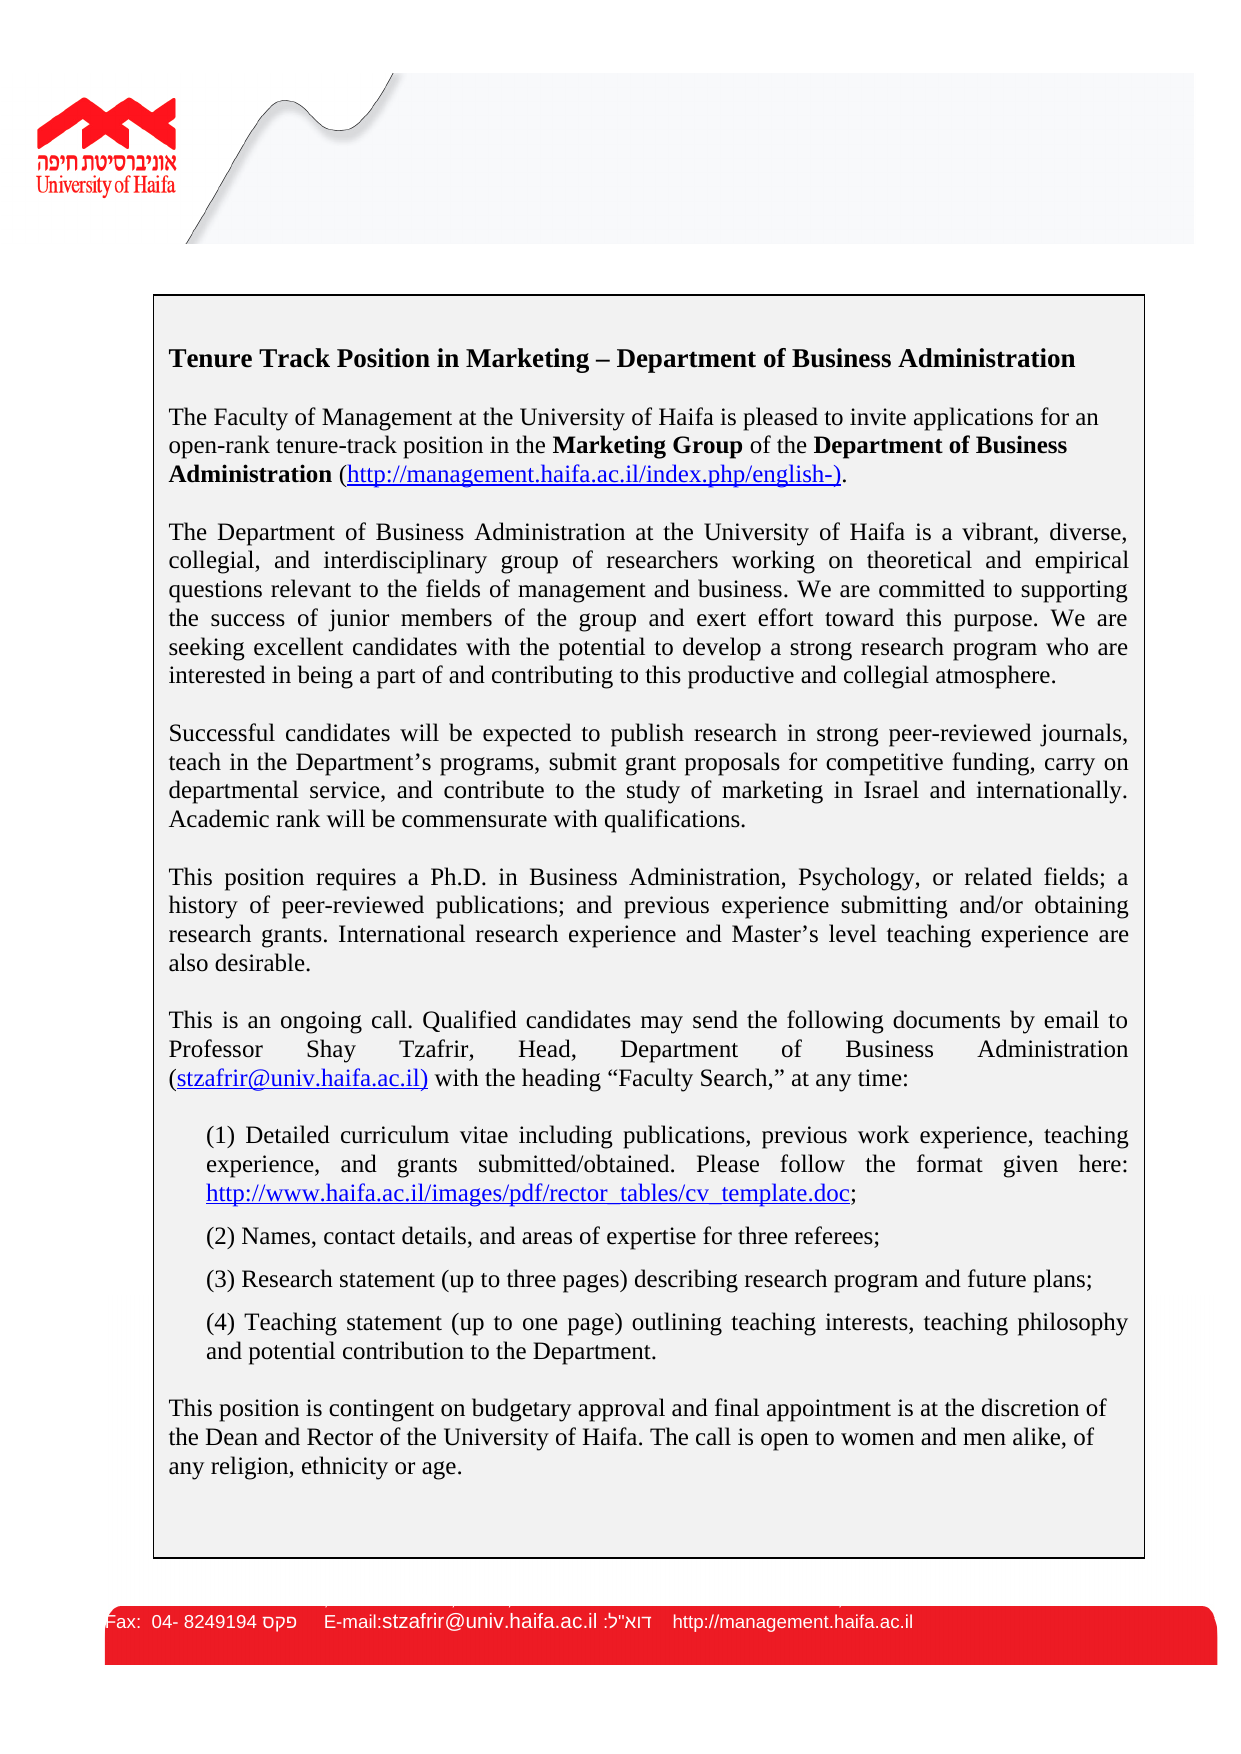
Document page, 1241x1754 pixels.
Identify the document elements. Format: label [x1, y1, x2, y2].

picture [0, 73, 1196, 244]
picture [104, 1295, 1218, 1665]
